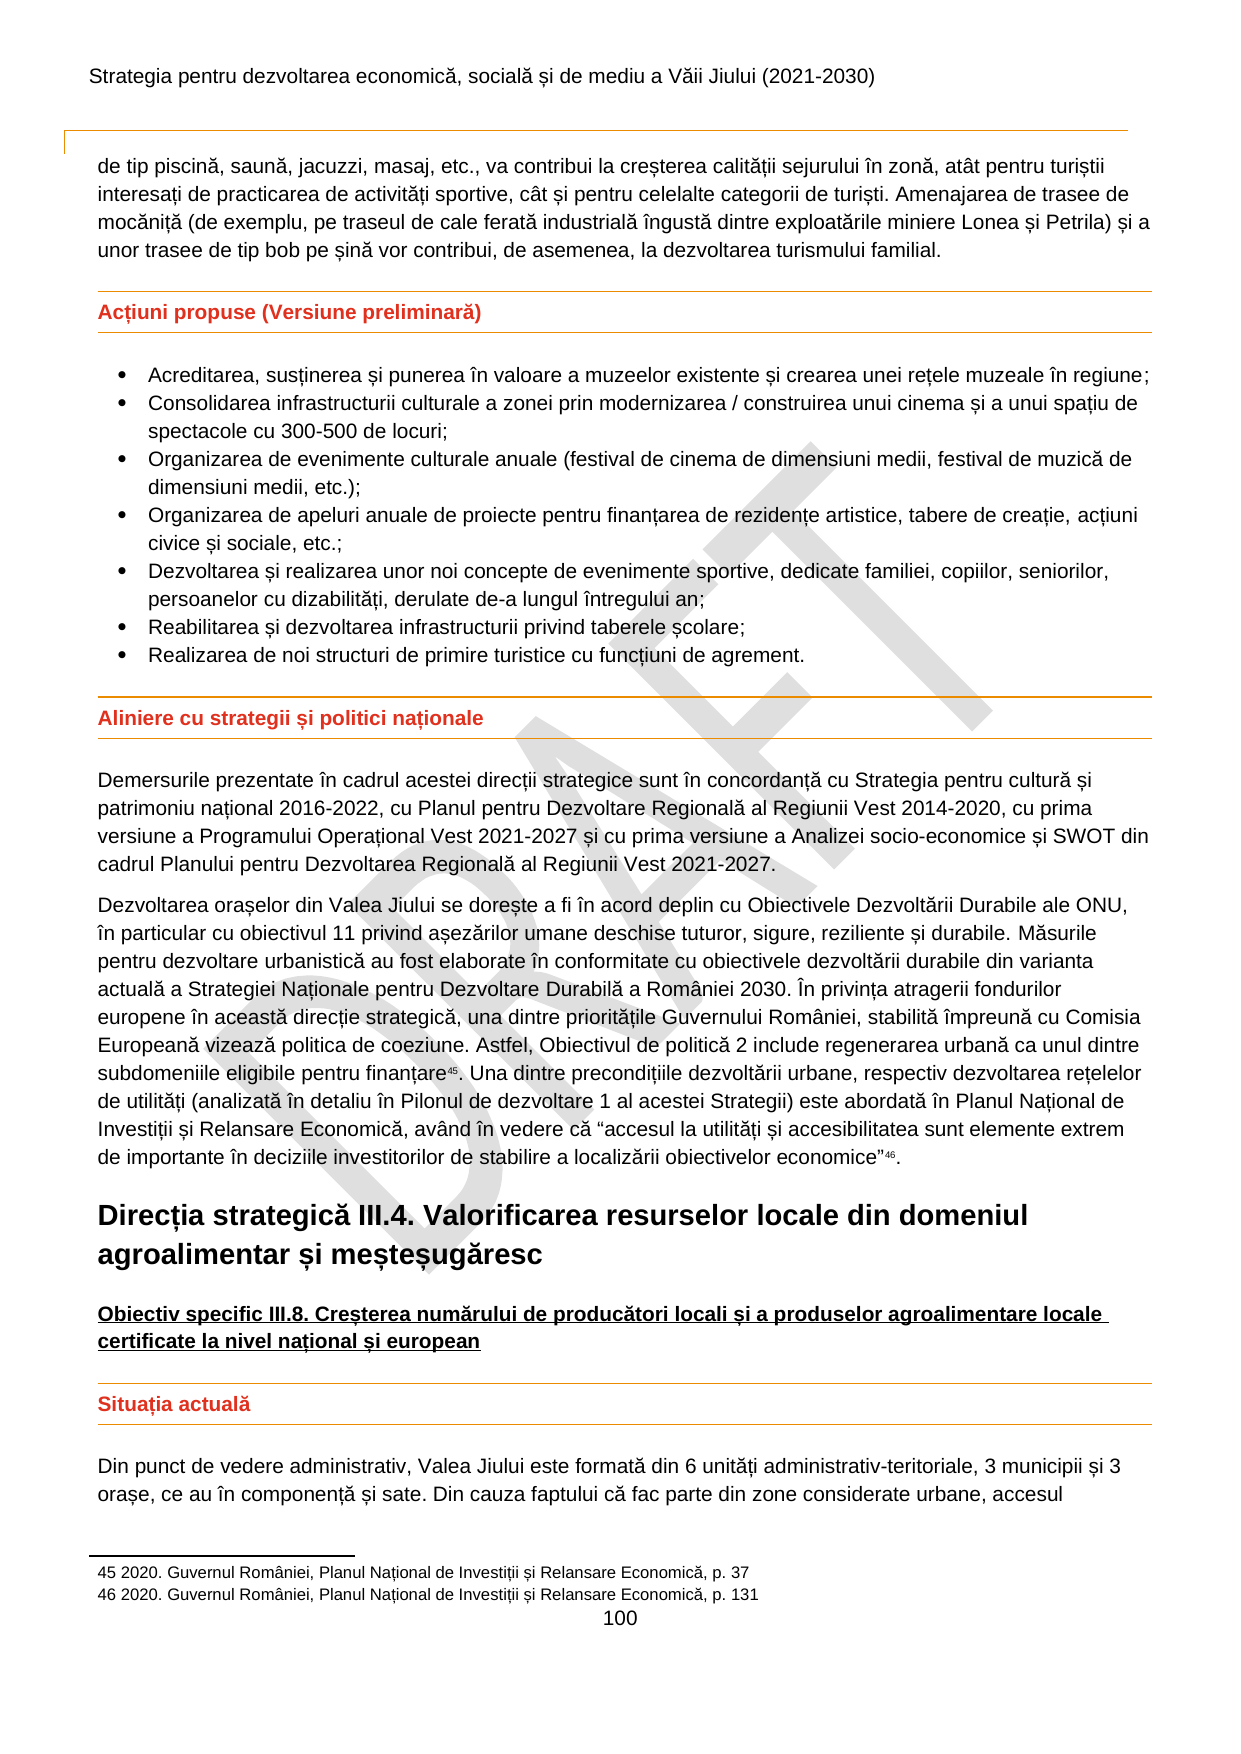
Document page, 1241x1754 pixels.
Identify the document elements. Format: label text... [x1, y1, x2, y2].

list Realizarea de noi structuri de primire turistice cu funcțiuni de agrement. [118, 643, 1152, 667]
text Aliniere cu strategii și politici naționale [97, 697, 1152, 739]
list Consolidarea infrastructurii culturale a zonei prin modernizarea / construirea unui cinema și a unui spațiu de spectacole cu 300-500 de locuri; [118, 391, 1152, 443]
list Organizarea de evenimente culturale anuale (festival de cinema de dimensiuni medii, festival de muzică de dimensiuni medii, etc.); [118, 447, 1152, 499]
text Demersurile prezentate în cadrul acestei direcții strategice sunt în concordanță cu Strategia pentru cultură și patrimoniu național 2016-2022, cu Planul pentru Dezvoltare Regională al Regiunii Vest 2014-2020, cu prima versiune a Programului Operațional Vest 2021-2027 și cu prima versiune a Analizei socio-economice și SWOT din cadrul Planului pentru Dezvoltarea Regională al Regiunii Vest 2021-2027. [97, 768, 1152, 876]
text Acțiuni propuse (Versiune preliminară) [97, 292, 1152, 333]
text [97, 112, 1152, 262]
text Situația actuală [97, 1384, 1152, 1425]
text Dezvoltarea orașelor din Valea Jiului se dorește a fi în acord deplin cu Obiectivele Dezvoltării Durabile ale ONU, în particular cu obiectivul 11 privind așezărilor umane deschise tuturor, sigure, reziliente și durabile. Măsurile pentru dezvoltare urbanistică au fost elaborate în conformitate cu obiectivele dezvoltării durabile din varianta actuală a Strategiei Naționale pentru Dezvoltare Durabilă a României 2030. În privința atragerii fondurilor europene în această direcție strategică, una dintre prioritățile Guvernului României, stabilită împreună cu Comisia Europeană vizează politica de coeziune. Astfel, Obiectivul de politică 2 include regenerarea urbană ca unul dintre subdomeniile eligibile pentru finanțare. Una dintre precondițiile dezvoltării urbane, respectiv dezvoltarea rețelelor de utilități (analizată în detaliu în Pilonul de dezvoltare 1 al acestei Strategii) este abordată în Planul Național de Investiții și Relansare Economică, având în vedere că “accesul la utilități și accesibilitatea sunt elemente extrem de importante în deciziile investitorilor de stabilire a localizării obiectivelor economice”. [97, 893, 1152, 1169]
list Dezvoltarea și realizarea unor noi concepte de evenimente sportive, dedicate familiei, copiilor, seniorilor, persoanelor cu dizabilități, derulate de-a lungul întregului an; [118, 559, 1152, 611]
list Acreditarea, susținerea și punerea în valoare a muzeelor existente și crearea unei rețele muzeale în regiune; [118, 362, 1152, 387]
subtitle Direcția strategică III.4. Valorificarea resurselor locale din domeniul agroalimentar și meșteșugăresc [97, 1198, 1152, 1271]
text Obiectiv specific III.8. Creșterea numărului de producători locali și a produselor agroalimentare locale certificate la nivel național și european [97, 1301, 1152, 1353]
list Reabilitarea și dezvoltarea infrastructurii privind taberele școlare; [118, 615, 1152, 639]
list Organizarea de apeluri anuale de proiecte pentru finanțarea de rezidențe artistice, tabere de creație, acțiuni civice și sociale, etc.; [118, 503, 1152, 555]
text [97, 1454, 1152, 1506]
